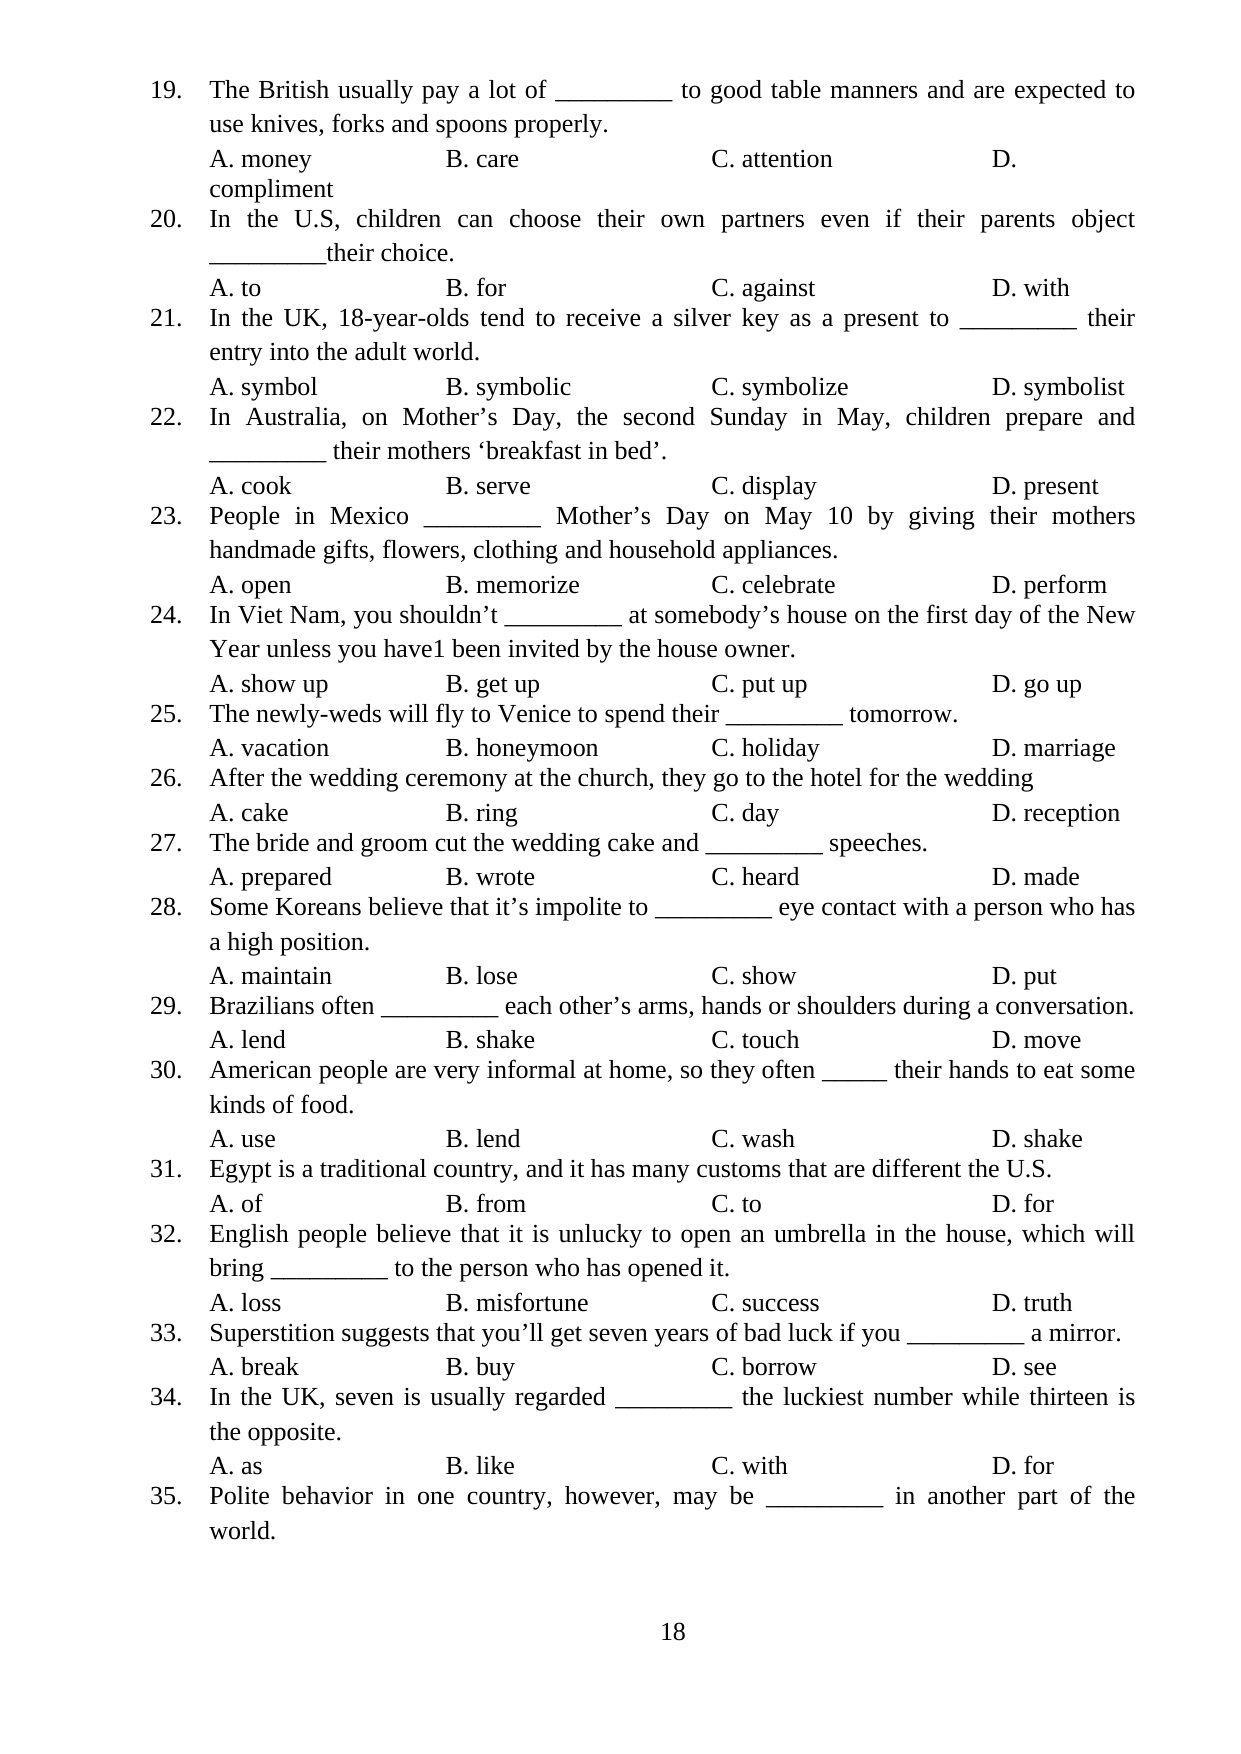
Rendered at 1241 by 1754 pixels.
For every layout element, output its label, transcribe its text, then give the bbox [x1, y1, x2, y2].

list A. cook B. serve C. display D. present [150, 470, 1137, 500]
list In the UK, 18-year-olds tend to receive a silver key as a present to _________ their entry into the adult world. [150, 302, 1137, 366]
list A. open B. memorize C. celebrate D. perform [150, 569, 1137, 599]
list In Viet Nam, you shouldn’t _________ at somebody’s house on the first day of the New Year unless you have1 been invited by the house owner. [150, 599, 1137, 663]
list A. break B. buy C. borrow D. see [150, 1351, 1137, 1381]
list People in Mexico _________ Mother’s Day on May 10 by giving their mothers handmade gifts, flowers, clothing and household appliances. [150, 500, 1137, 564]
list A. as B. like C. with D. for [150, 1450, 1137, 1480]
list A. lend B. shake C. touch D. move [150, 1024, 1137, 1054]
list After the wedding ceremony at the church, they go to the hotel for the wedding [150, 762, 1137, 792]
list A. cake B. ring C. day D. reception [150, 797, 1137, 827]
list Egypt is a traditional country, and it has many customs that are different the U.S. [150, 1153, 1137, 1183]
list Some Koreans believe that it’s impolite to _________ eye contact with a person who has a high position. [150, 891, 1137, 956]
list A. to B. for C. against D. with [150, 272, 1137, 302]
list A. of B. from C. to D. for [150, 1188, 1137, 1218]
list A. use B. lend C. wash D. shake [150, 1123, 1137, 1153]
list A. show up B. get up C. put up D. go up [150, 668, 1137, 698]
list A. money B. care C. attention D. compliment [150, 143, 1137, 203]
list English people believe that it is unlucky to open an umbrella in the house, which will bring _________ to the person who has opened it. [150, 1218, 1137, 1282]
list A. prepared B. wrote C. heard D. made [150, 861, 1137, 891]
list A. symbol B. symbolic C. symbolize D. symbolist [150, 371, 1137, 401]
list A. loss B. misfortune C. success D. truth [150, 1287, 1137, 1317]
list In Australia, on Mother’s Day, the second Sunday in May, children prepare and _________ their mothers ‘breakfast in bed’. [150, 401, 1137, 465]
list A. maintain B. lose C. show D. put [150, 960, 1137, 990]
list A. vacation B. honeymoon C. holiday D. marriage [150, 732, 1137, 762]
list The bride and groom cut the wedding cake and _________ speeches. [150, 827, 1137, 857]
list Brazilians often _________ each other’s arms, hands or shoulders during a conversation. [150, 990, 1137, 1020]
list In the U.S, children can choose their own partners even if their parents object _________their choice. [150, 203, 1137, 267]
list In the UK, seven is usually regarded _________ the luckiest number while thirteen is the opposite. [150, 1381, 1137, 1446]
list The British usually pay a lot of _________ to good table manners and are expected to use knives, forks and spoons properly. [150, 74, 1137, 138]
list Polite behavior in one country, however, may be _________ in another part of the world. [150, 1480, 1137, 1545]
list Superstition suggests that you’ll get seven years of bad luck if you _________ a mirror. [150, 1317, 1137, 1347]
list The newly-weds will fly to Venice to spend their _________ tomorrow. [150, 698, 1137, 728]
list American people are very informal at home, so they often _____ their hands to eat some kinds of food. [150, 1054, 1137, 1119]
